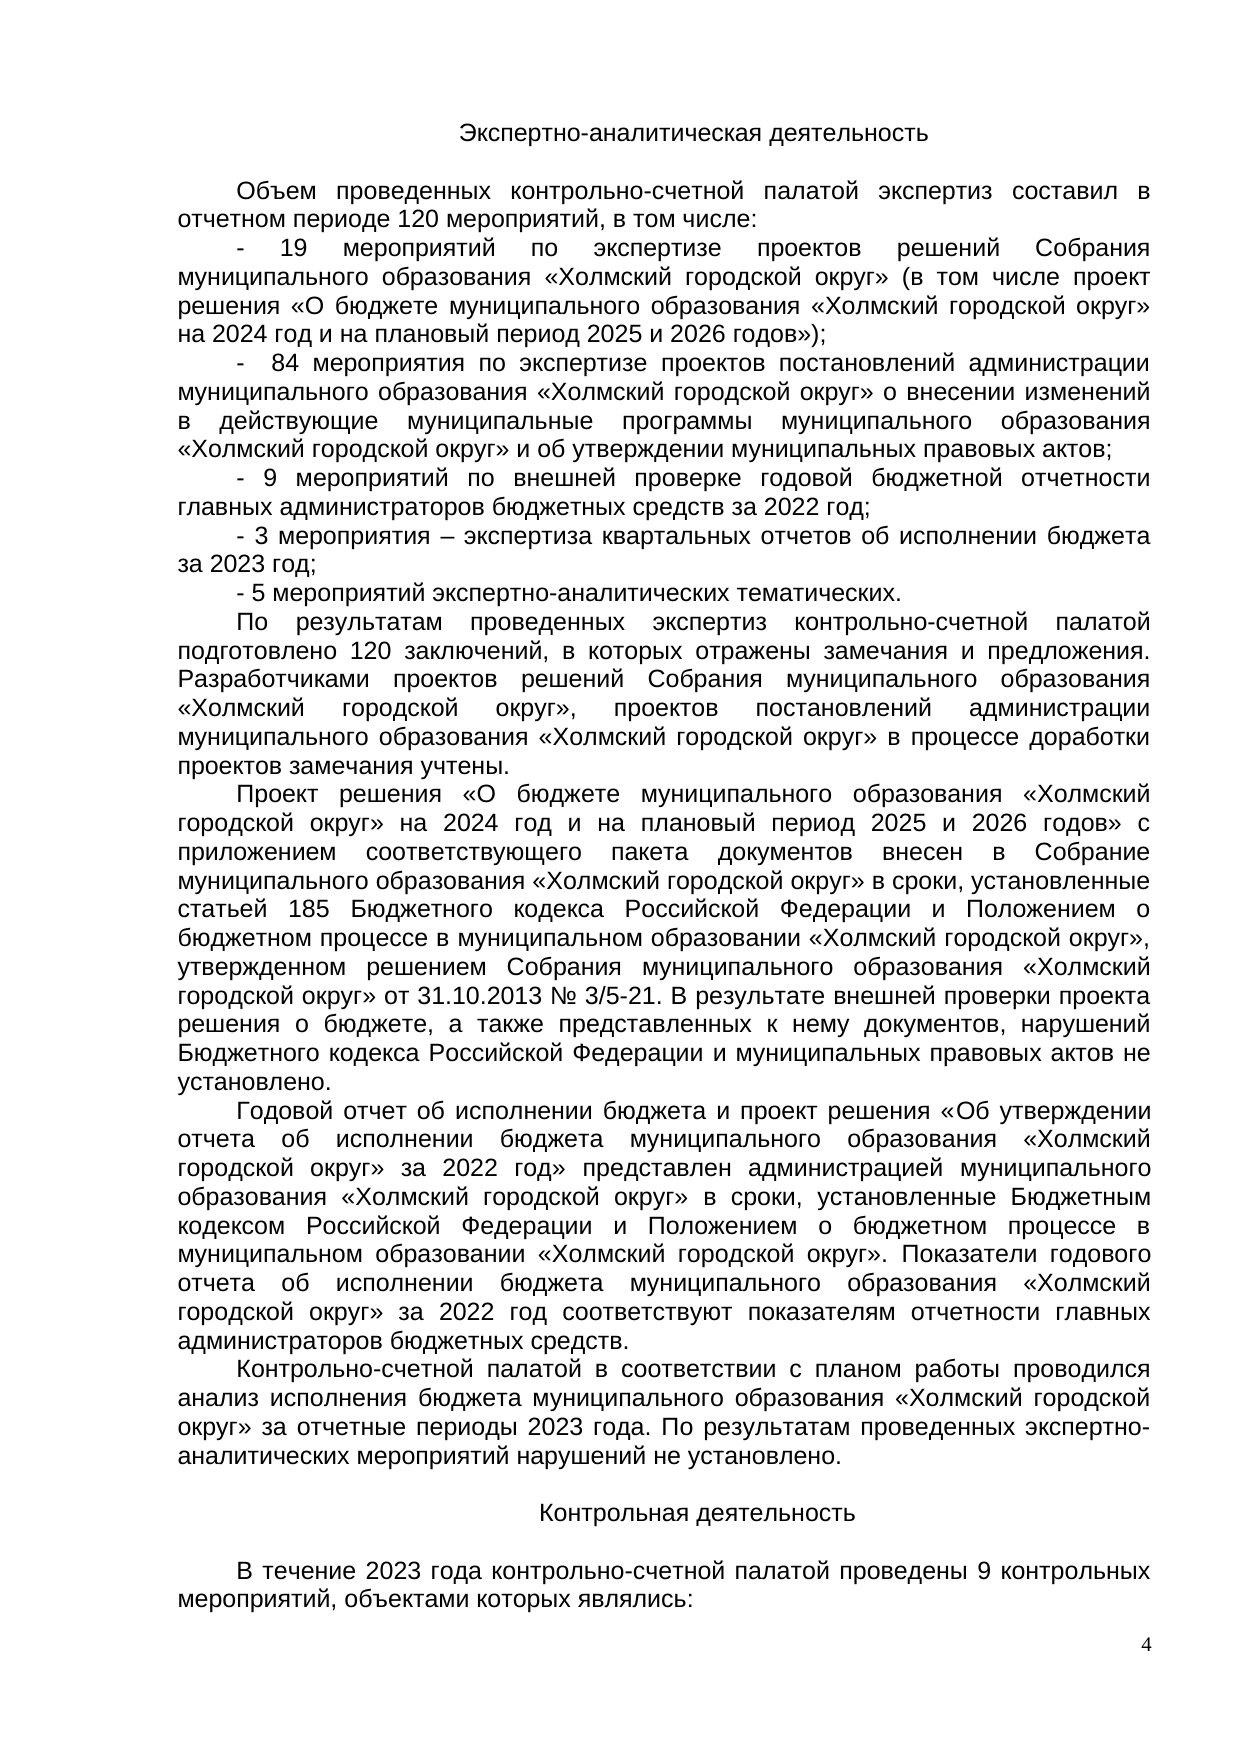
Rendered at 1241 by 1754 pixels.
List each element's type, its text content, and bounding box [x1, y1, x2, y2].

text Объем проведенных контрольно-счетной палатой экспертиз составил в отчетном периоде 120 мероприятий, в том числе: [177, 176, 1152, 233]
text - 19 мероприятий по экспертизе проектов решений Собрания муниципального образования «Холмский городской округ» (в том числе проект решения «О бюджете муниципального образования «Холмский городской округ» на 2024 год и на плановый период 2025 и 2026 годов»); [177, 233, 1152, 348]
text - 5 мероприятий экспертно-аналитических тематических. [177, 578, 1152, 607]
text Контрольно-счетной палатой в соответствии с планом работы проводился анализ исполнения бюджета муниципального образования «Холмский городской округ» за отчетные периоды 2023 года. По результатам проведенных экспертно-аналитических мероприятий нарушений не установлено. [177, 1354, 1152, 1469]
text Контрольная деятельность [177, 1498, 1152, 1527]
text По результатам проведенных экспертиз контрольно-счетной палатой подготовлено 120 заключений, в которых отражены замечания и предложения. Разработчиками проектов решений Собрания муниципального образования «Холмский городской округ», проектов постановлений администрации муниципального образования «Холмский городской округ» в процессе доработки проектов замечания учтены. [177, 607, 1152, 779]
text - 9 мероприятий по внешней проверке годовой бюджетной отчетности главных администраторов бюджетных средств за 2022 год; [177, 463, 1152, 521]
text Проект решения «О бюджете муниципального образования «Холмский городской округ» на 2024 год и на плановый период 2025 и 2026 годов» с приложением соответствующего пакета документов внесен в Собрание муниципального образования «Холмский городской округ» в сроки, установленные статьей 185 Бюджетного кодекса Российской Федерации и Положением о бюджетном процессе в муниципальном образовании «Холмский городской округ», утвержденном решением Собрания муниципального образования «Холмский городской округ» от 31.10.2013 № 3/5-21. В результате внешней проверки проекта решения о бюджете, а также представленных к нему документов, нарушений Бюджетного кодекса Российской Федерации и муниципальных правовых актов не установлено. [177, 779, 1152, 1096]
text - 84 мероприятия по экспертизе проектов постановлений администрации муниципального образования «Холмский городской округ» о внесении изменений в действующие муниципальные программы муниципального образования «Холмский городской округ» и об утверждении муниципальных правовых актов; [177, 348, 1152, 463]
text Экспертно-аналитическая деятельность [177, 118, 1152, 147]
text Годовой отчет об исполнении бюджета и проект решения «Об утверждении отчета об исполнении бюджета муниципального образования «Холмский городской округ» за 2022 год» представлен администрацией муниципального образования «Холмский городской округ» в сроки, установленные Бюджетным кодексом Российской Федерации и Положением о бюджетном процессе в муниципальном образовании «Холмский городской округ». Показатели годового отчета об исполнении бюджета муниципального образования «Холмский городской округ» за 2022 год соответствуют показателям отчетности главных администраторов бюджетных средств. [177, 1096, 1152, 1354]
text - 3 мероприятия – экспертиза квартальных отчетов об исполнении бюджета за 2023 год; [177, 521, 1152, 578]
text В течение 2023 года контрольно-счетной палатой проведены 9 контрольных мероприятий, объектами которых являлись: [177, 1556, 1152, 1613]
